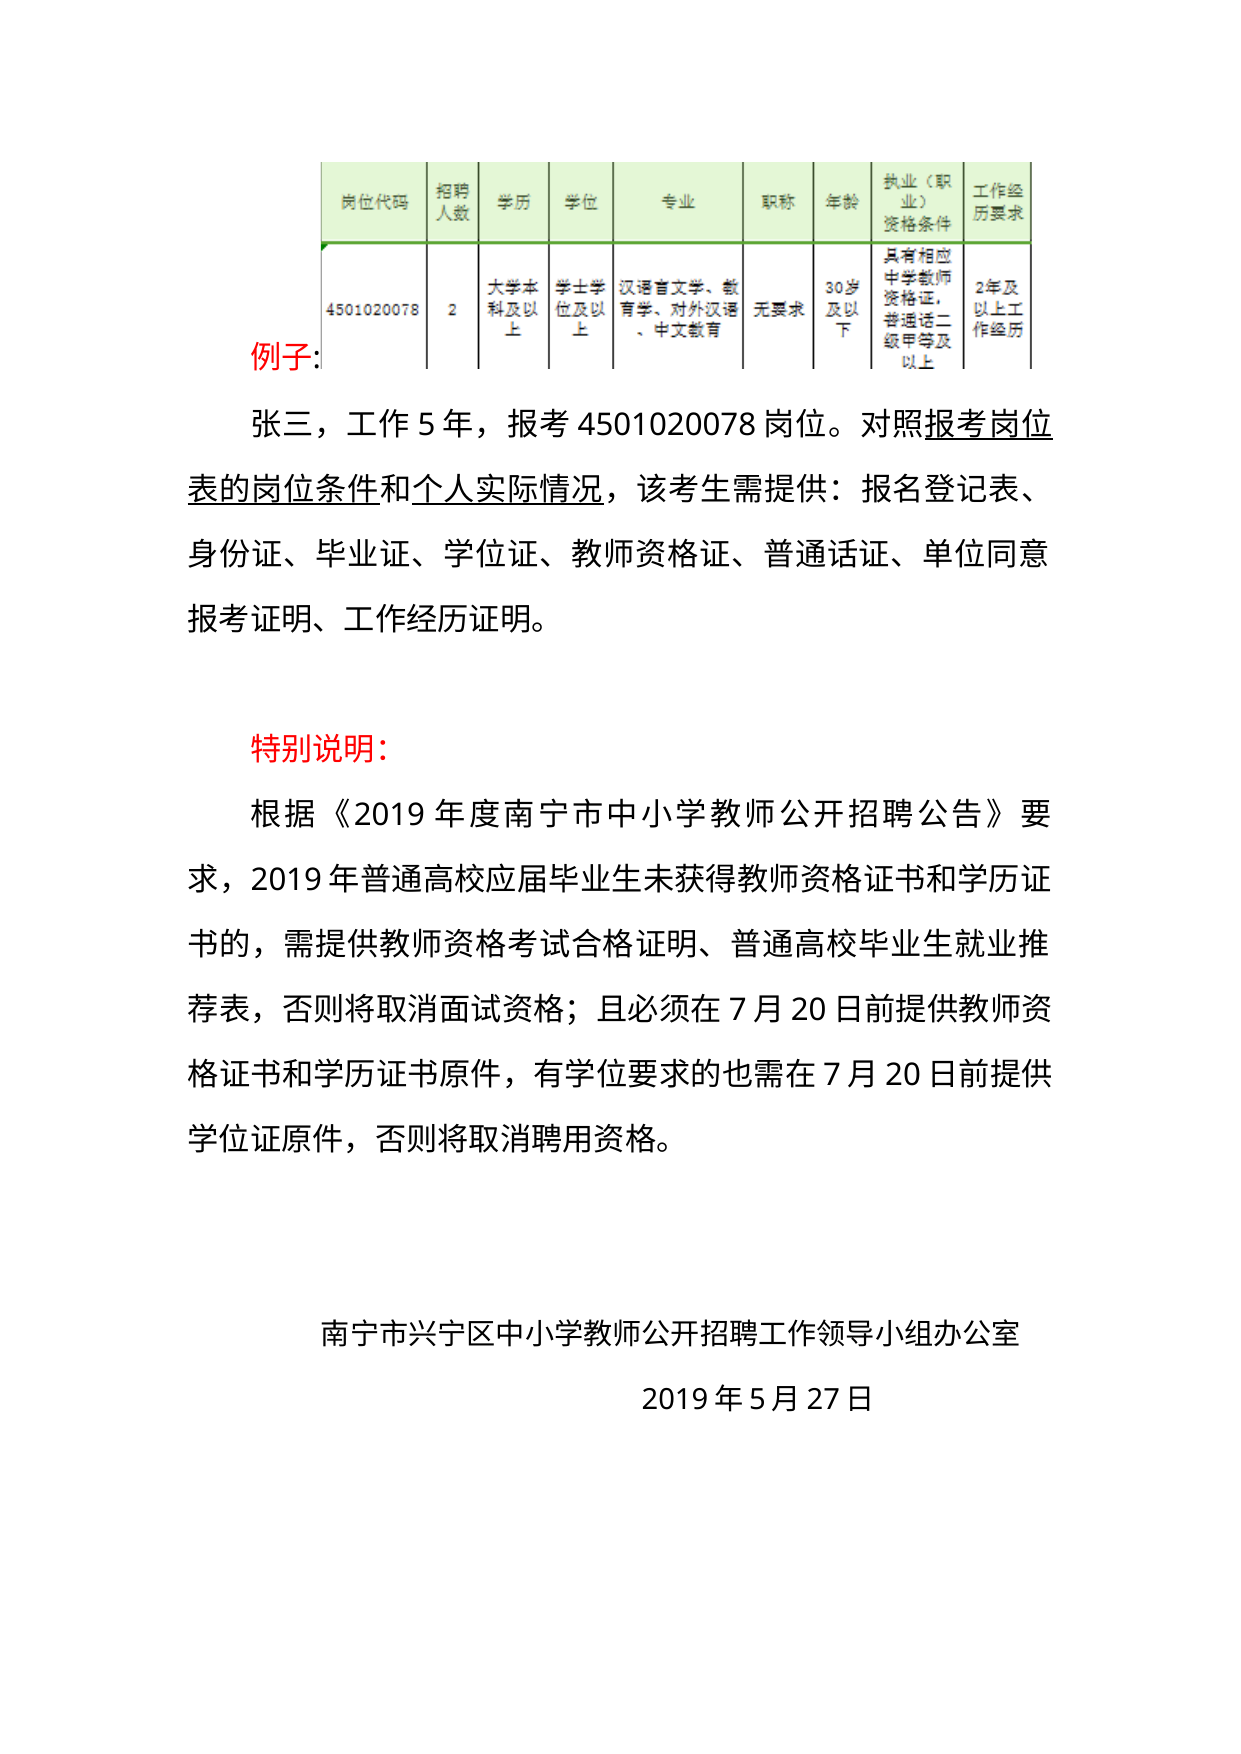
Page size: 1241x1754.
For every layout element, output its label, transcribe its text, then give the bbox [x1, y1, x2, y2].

picture [320, 162, 1032, 369]
text 特别说明： [187, 714, 1053, 779]
subtitle 根据《2019年度南宁市中小学教师公开招聘公告》要求，2019年普通高校应届毕业生未获得教师资格证书和学历证书的，需提供教师资格考试合格证明、普通高校毕业生就业推荐表，否则将取消面试资格；且必须在7月20日前提供教师资格证书和学历证书原件，有学位要求的也需在7月20日前提供学位证原件，否则将取消聘用资格。 [187, 779, 1053, 1169]
text 张三，工作5年，报考4501020078岗位。对照报考岗位表的岗位条件和个人实际情况，该考生需提供：报名登记表、身份证、毕业证、学位证、教师资格证、普通话证、单位同意报考证明、工作经历证明。 [187, 389, 1053, 649]
text 南宁市兴宁区中小学教师公开招聘工作领导小组办公室 2019年5月27日 [321, 1299, 1053, 1429]
